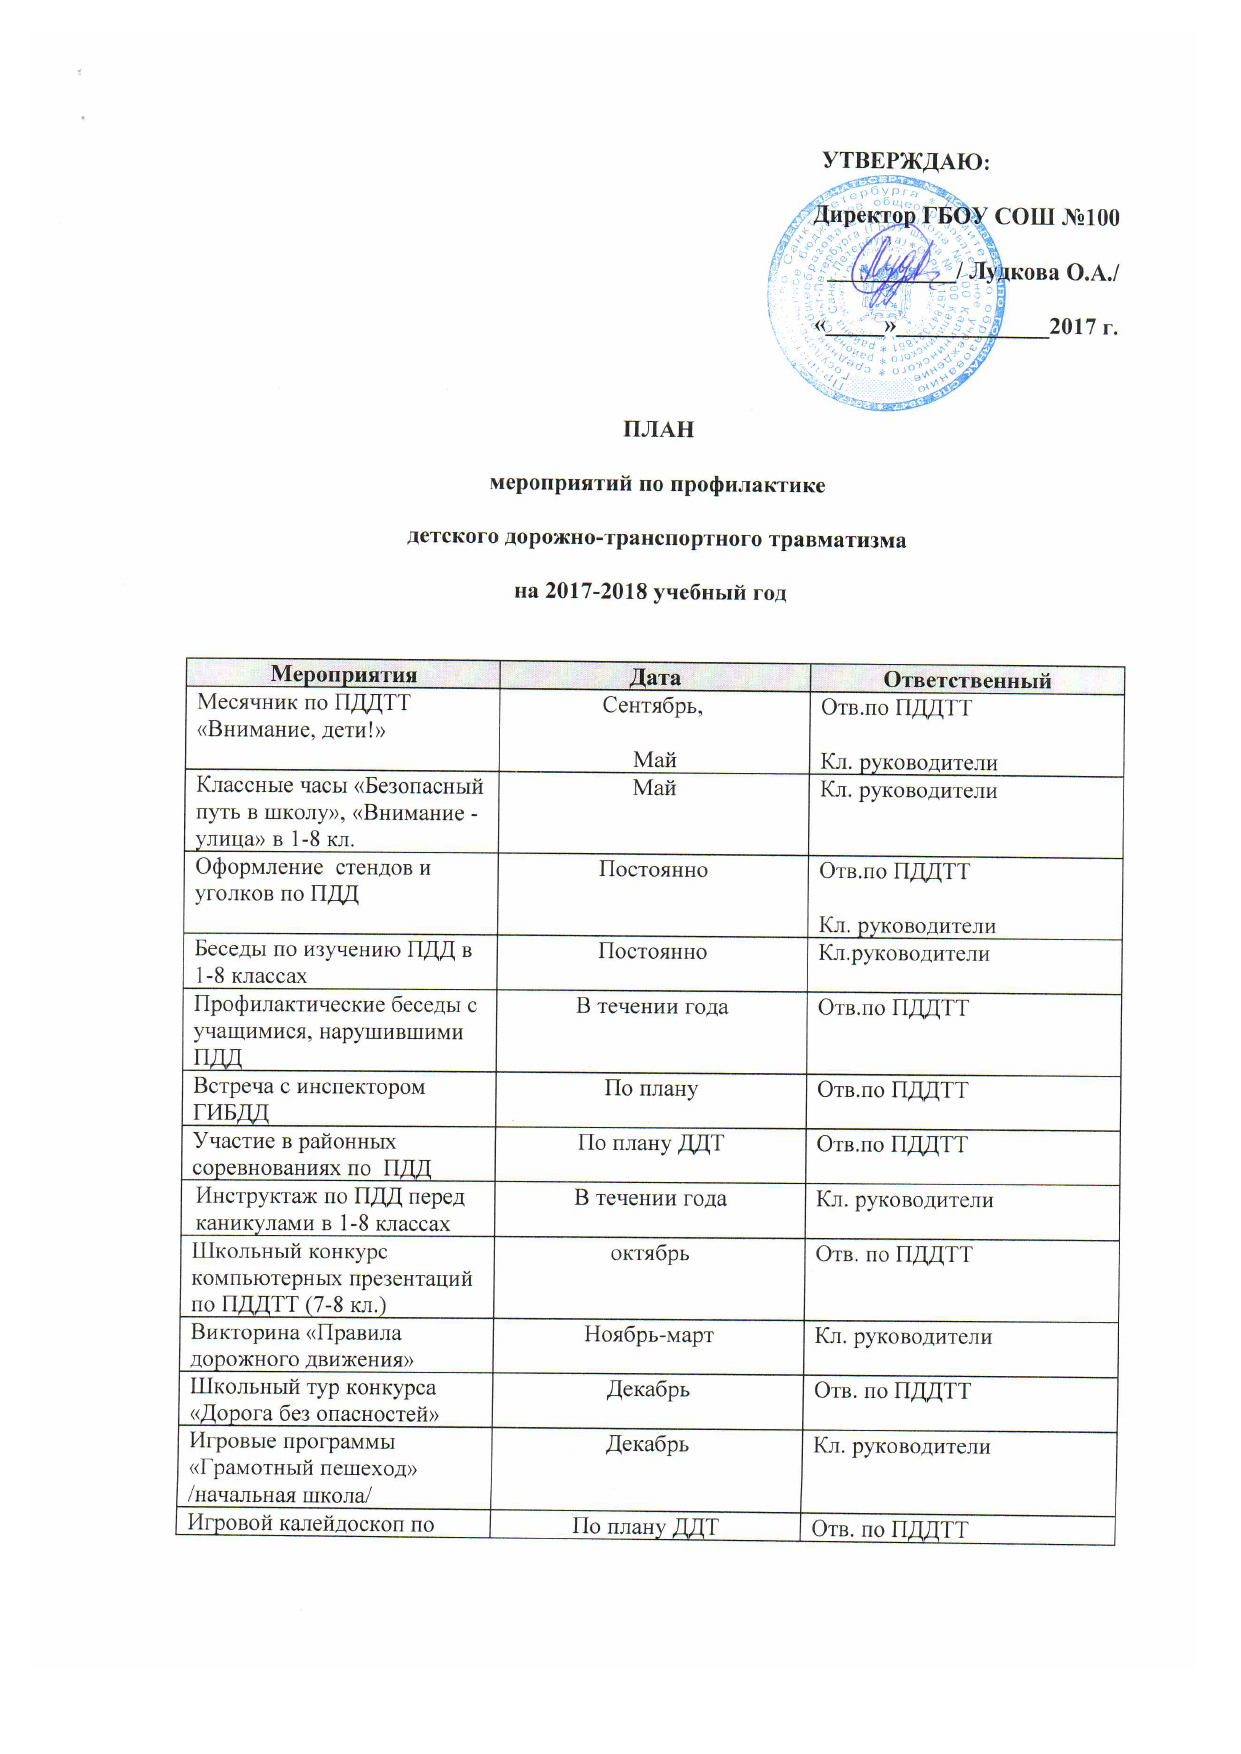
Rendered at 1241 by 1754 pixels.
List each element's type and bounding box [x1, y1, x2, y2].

picture [29, 29, 1197, 1669]
